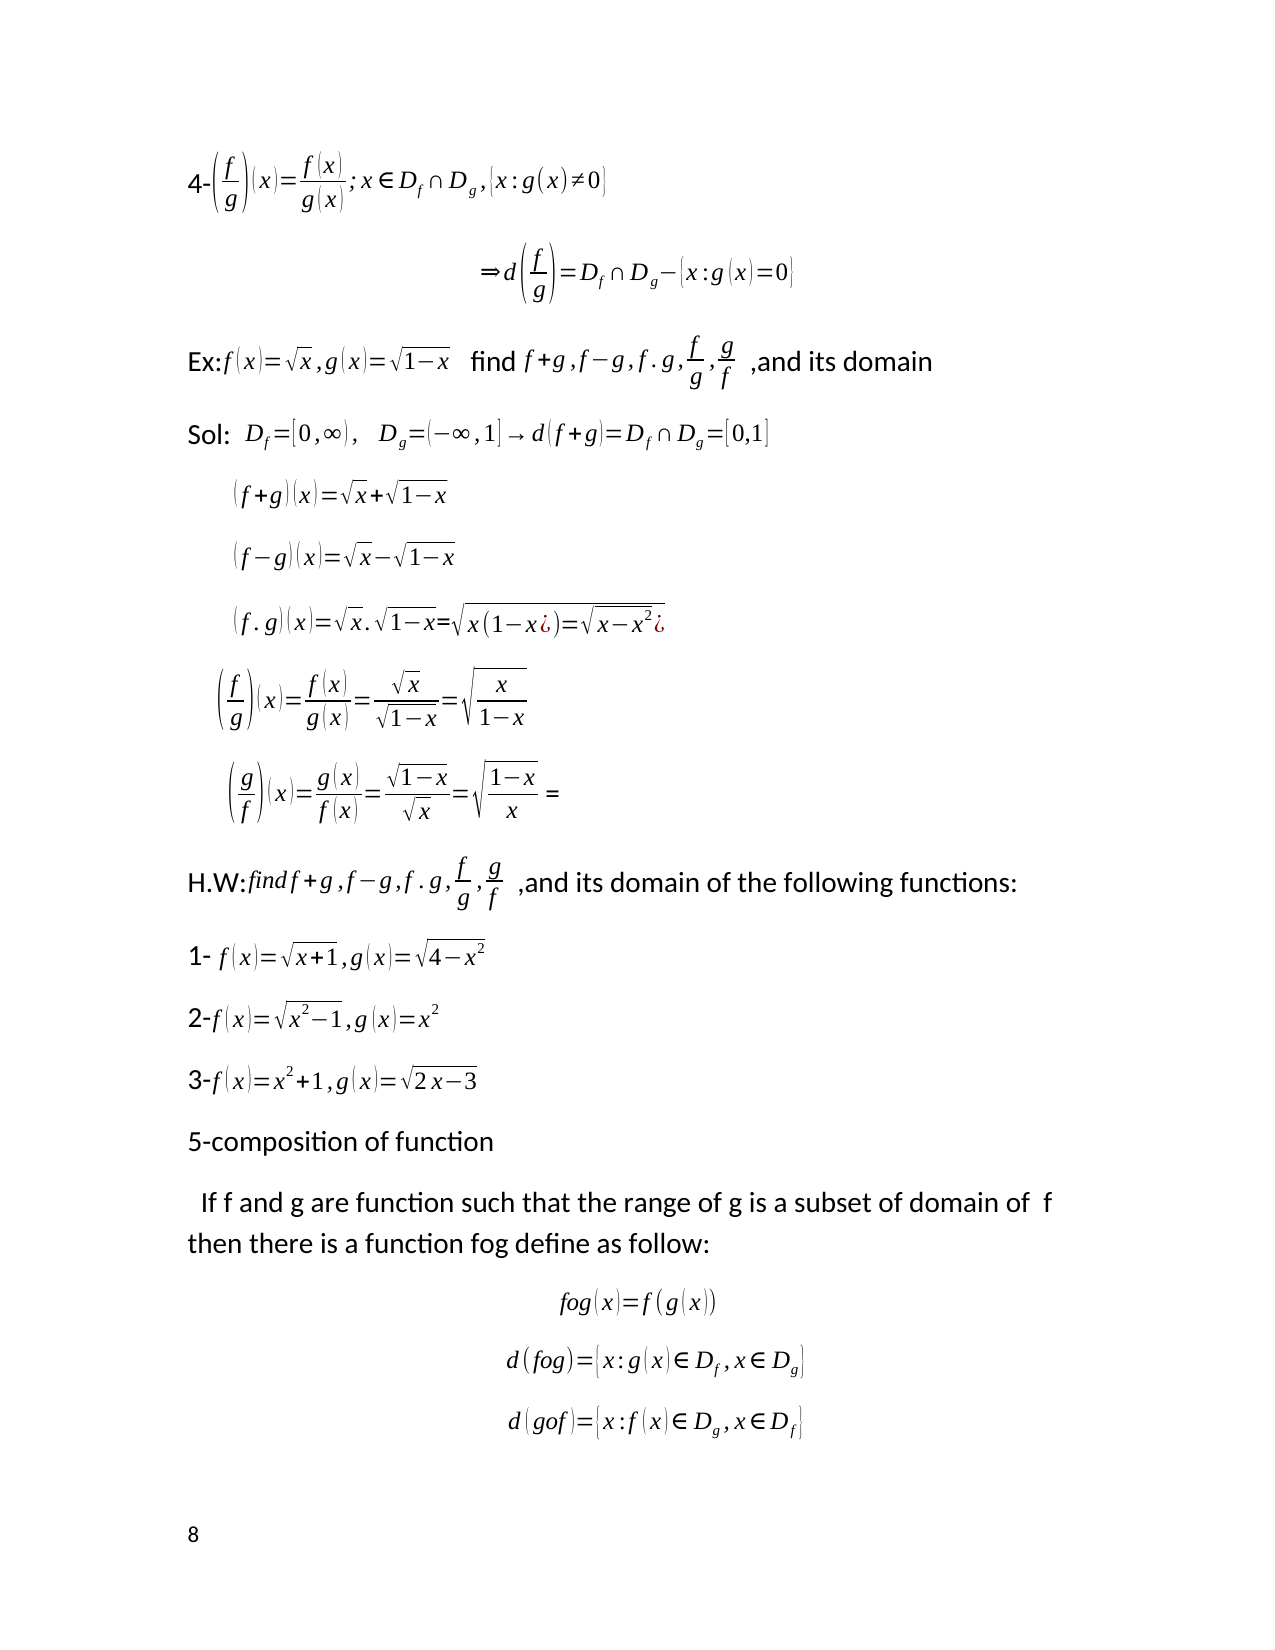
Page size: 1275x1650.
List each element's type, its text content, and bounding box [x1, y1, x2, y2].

text 4- [187, 150, 1087, 215]
text Sol: [187, 416, 1087, 452]
text = [187, 602, 1087, 640]
text 5-composition of function [187, 1123, 1087, 1158]
text = [187, 759, 1087, 826]
text If f and g are function such that the range of g is a subset of domain of f then there is a function fog define as follow: [187, 1184, 1087, 1261]
text Ex: find ,and its domain [187, 331, 1087, 390]
text 3- [187, 1061, 1087, 1097]
text 1- [187, 937, 1087, 973]
text H.W: ,and its domain of the following functions: [187, 852, 1087, 911]
text 2- [187, 999, 1087, 1035]
